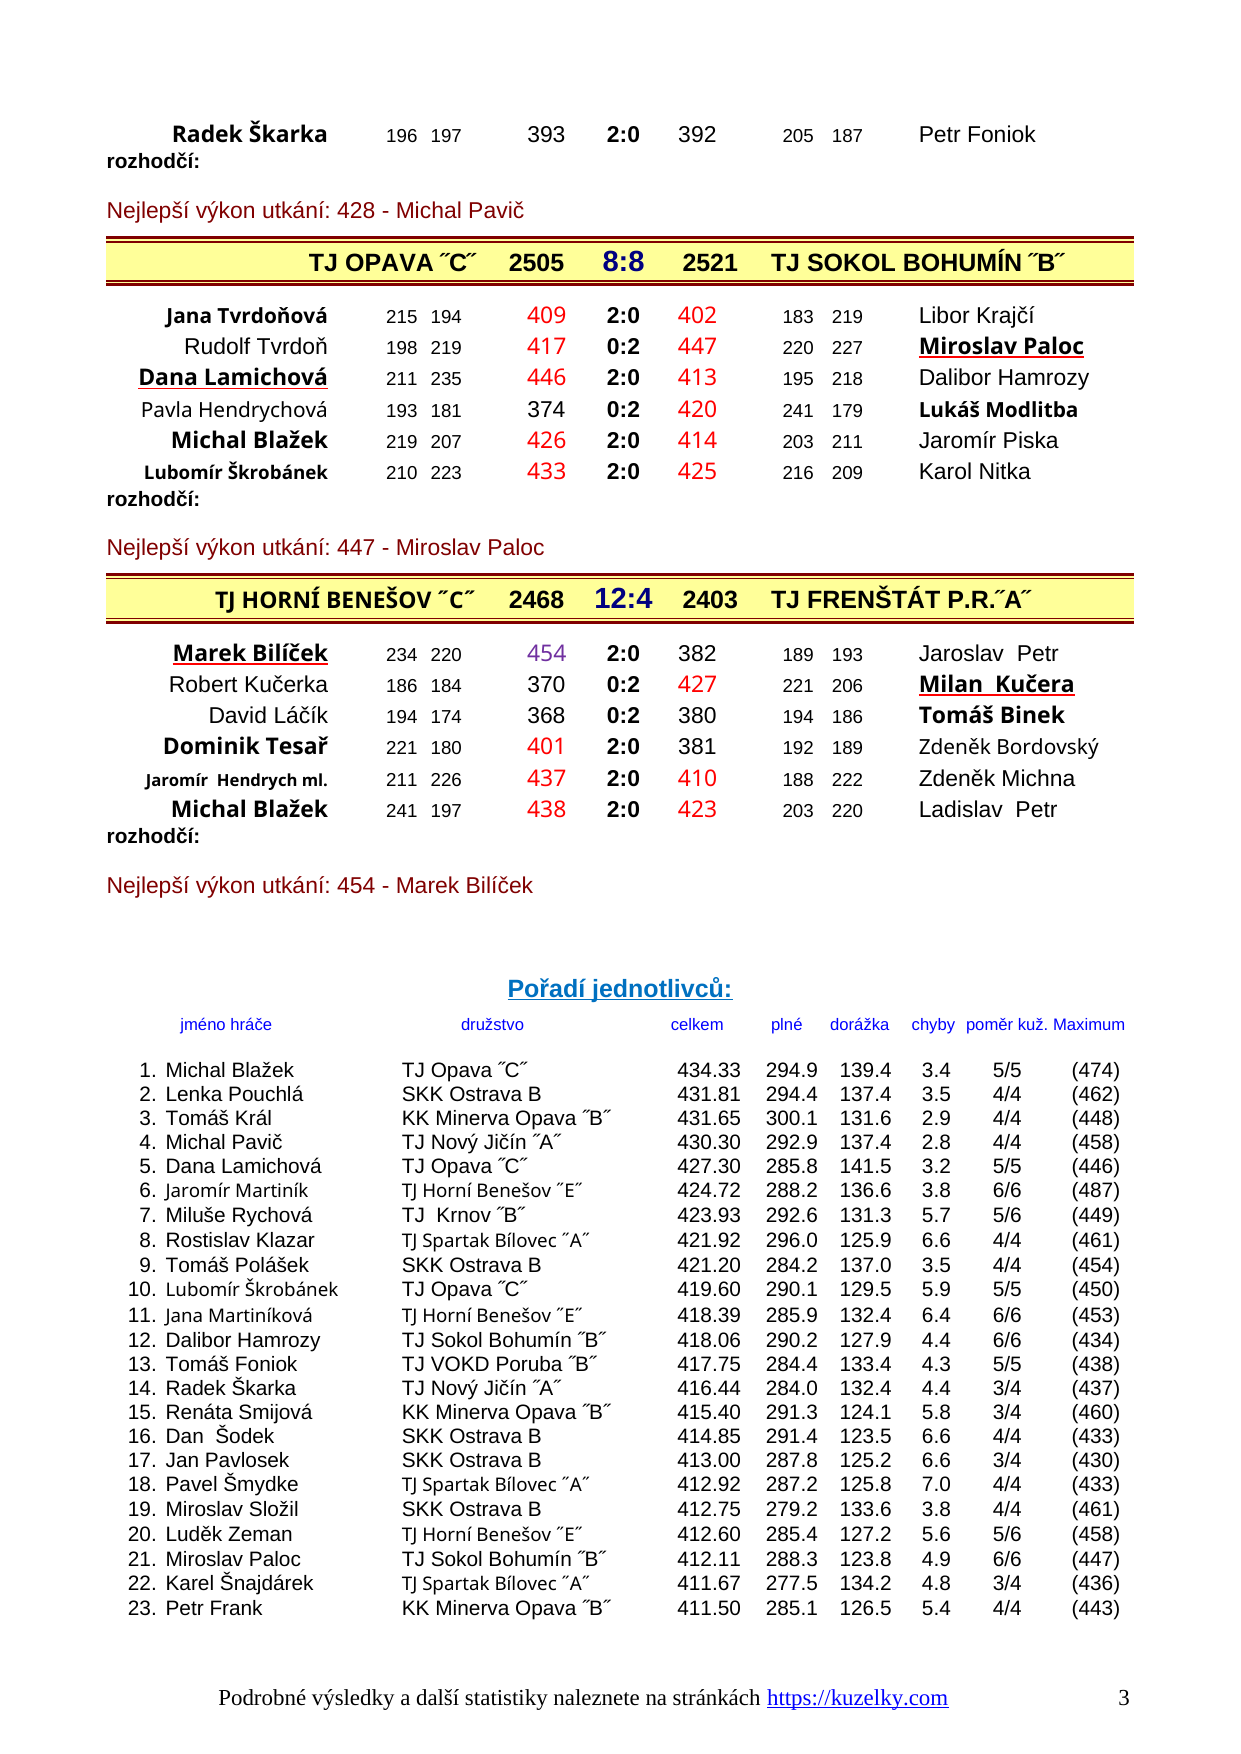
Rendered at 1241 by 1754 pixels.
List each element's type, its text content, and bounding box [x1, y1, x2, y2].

text Dana Lamichová 211 235 446 2:0 413 195 218 Dalibor Hamrozy [106, 361, 1134, 393]
text Pořadí jednotlivců: [94, 973, 1145, 1002]
text 20. Luděk Zeman TJ Horní Benešov ˝E˝ 412.60 285.4 127.2 5.6 5/6 (458) [106, 1521, 1134, 1546]
text rozhodčí: [106, 149, 1134, 173]
text Jaromír Hendrych ml. 211 226 437 2:0 410 188 222 Zdeněk Michna [106, 761, 1134, 793]
text Dominik Tesař 221 180 401 2:0 381 192 189 Zdeněk Bordovský [106, 730, 1134, 761]
text 2. Lenka Pouchlá SKK Ostrava B 431.81 294.4 137.4 3.5 4/4 (462) [106, 1082, 1134, 1106]
text Nejlepší výkon utkání: 428 - Michal Pavič [106, 197, 1134, 224]
text 14. Radek Škarka TJ Nový Jičín ˝A˝ 416.44 284.0 132.4 4.4 3/4 (437) [106, 1376, 1134, 1399]
text 11. Jana Martiníková TJ Horní Benešov ˝E˝ 418.39 285.9 132.4 6.4 6/6 (453) [106, 1302, 1134, 1328]
text 12. Dalibor Hamrozy TJ Sokol Bohumín ˝B˝ 418.06 290.2 127.9 4.4 6/6 (434) [106, 1328, 1134, 1352]
text 19. Miroslav Složil SKK Ostrava B 412.75 279.2 133.6 3.8 4/4 (461) [106, 1497, 1134, 1521]
text Marek Bilíček 234 220 454 2:0 382 189 193 Jaroslav Petr [106, 636, 1134, 668]
text 22. Karel Šnajdárek TJ Spartak Bílovec ˝A˝ 411.67 277.5 134.2 4.8 3/4 (436) [106, 1570, 1134, 1596]
text Nejlepší výkon utkání: 447 - Miroslav Paloc [106, 534, 1134, 561]
text 9. Tomáš Polášek SKK Ostrava B 421.20 284.2 137.0 3.5 4/4 (454) [106, 1253, 1134, 1277]
text 8. Rostislav Klazar TJ Spartak Bílovec ˝A˝ 421.92 296.0 125.9 6.6 4/4 (461) [106, 1227, 1134, 1253]
text 6. Jaromír Martiník TJ Horní Benešov ˝E˝ 424.72 288.2 136.6 3.8 6/6 (487) [106, 1178, 1134, 1203]
text Michal Blažek 219 207 426 2:0 414 203 211 Jaromír Piska [106, 424, 1134, 455]
text Michal Blažek 241 197 438 2:0 423 203 220 Ladislav Petr [106, 793, 1134, 824]
text 1. Michal Blažek TJ Opava ˝C˝ 434.33 294.9 139.4 3.4 5/5 (474) [106, 1058, 1134, 1082]
text Pavla Hendrychová 193 181 374 0:2 420 241 179 Lukáš Modlitba [106, 393, 1134, 424]
text Robert Kučerka 186 184 370 0:2 427 221 206 Milan Kučera [106, 668, 1134, 699]
text jméno hráče družstvo celkem plné dorážka chyby poměr kuž. Maximum [106, 1015, 1134, 1034]
text Jana Tvrdoňová 215 194 409 2:0 402 183 219 Libor Krajčí [106, 299, 1134, 330]
text 4. Michal Pavič TJ Nový Jičín ˝A˝ 430.30 292.9 137.4 2.8 4/4 (458) [106, 1130, 1134, 1154]
text Rudolf Tvrdoň 198 219 417 0:2 447 220 227 Miroslav Paloc [106, 330, 1134, 361]
text 7. Miluše Rychová TJ Krnov ˝B˝ 423.93 292.6 131.3 5.7 5/6 (449) [106, 1203, 1134, 1227]
text 5. Dana Lamichová TJ Opava ˝C˝ 427.30 285.8 141.5 3.2 5/5 (446) [106, 1154, 1134, 1178]
text Nejlepší výkon utkání: 454 - Marek Bilíček [106, 872, 1134, 898]
text TJ Opava ˝C˝ 2505 8:8 2521 TJ Sokol Bohumín ˝B˝ [106, 243, 1134, 280]
text Radek Škarka 196 197 393 2:0 392 205 187 Petr Foniok [106, 118, 1134, 149]
text 21. Miroslav Paloc TJ Sokol Bohumín ˝B˝ 412.11 288.3 123.8 4.9 6/6 (447) [106, 1546, 1134, 1570]
text rozhodčí: [106, 824, 1134, 848]
text Lubomír Škrobánek 210 223 433 2:0 425 216 209 Karol Nitka [106, 455, 1134, 486]
text TJ Horní Benešov ˝C˝ 2468 12:4 2403 TJ Frenštát p.R.˝A˝ [106, 579, 1134, 618]
text 10. Lubomír Škrobánek TJ Opava ˝C˝ 419.60 290.1 129.5 5.9 5/5 (450) [106, 1277, 1134, 1302]
text 23. Petr Frank KK Minerva Opava ˝B˝ 411.50 285.1 126.5 5.4 4/4 (443) [106, 1596, 1134, 1620]
text 3. Tomáš Král KK Minerva Opava ˝B˝ 431.65 300.1 131.6 2.9 4/4 (448) [106, 1106, 1134, 1130]
text David Láčík 194 174 368 0:2 380 194 186 Tomáš Binek [106, 699, 1134, 730]
text 13. Tomáš Foniok TJ VOKD Poruba ˝B˝ 417.75 284.4 133.4 4.3 5/5 (438) [106, 1352, 1134, 1376]
text 16. Dan Šodek SKK Ostrava B 414.85 291.4 123.5 6.6 4/4 (433) [106, 1423, 1134, 1447]
text 15. Renáta Smijová KK Minerva Opava ˝B˝ 415.40 291.3 124.1 5.8 3/4 (460) [106, 1399, 1134, 1423]
text rozhodčí: [106, 486, 1134, 510]
text 18. Pavel Šmydke TJ Spartak Bílovec ˝A˝ 412.92 287.2 125.8 7.0 4/4 (433) [106, 1471, 1134, 1497]
text 17. Jan Pavlosek SKK Ostrava B 413.00 287.8 125.2 6.6 3/4 (430) [106, 1447, 1134, 1471]
